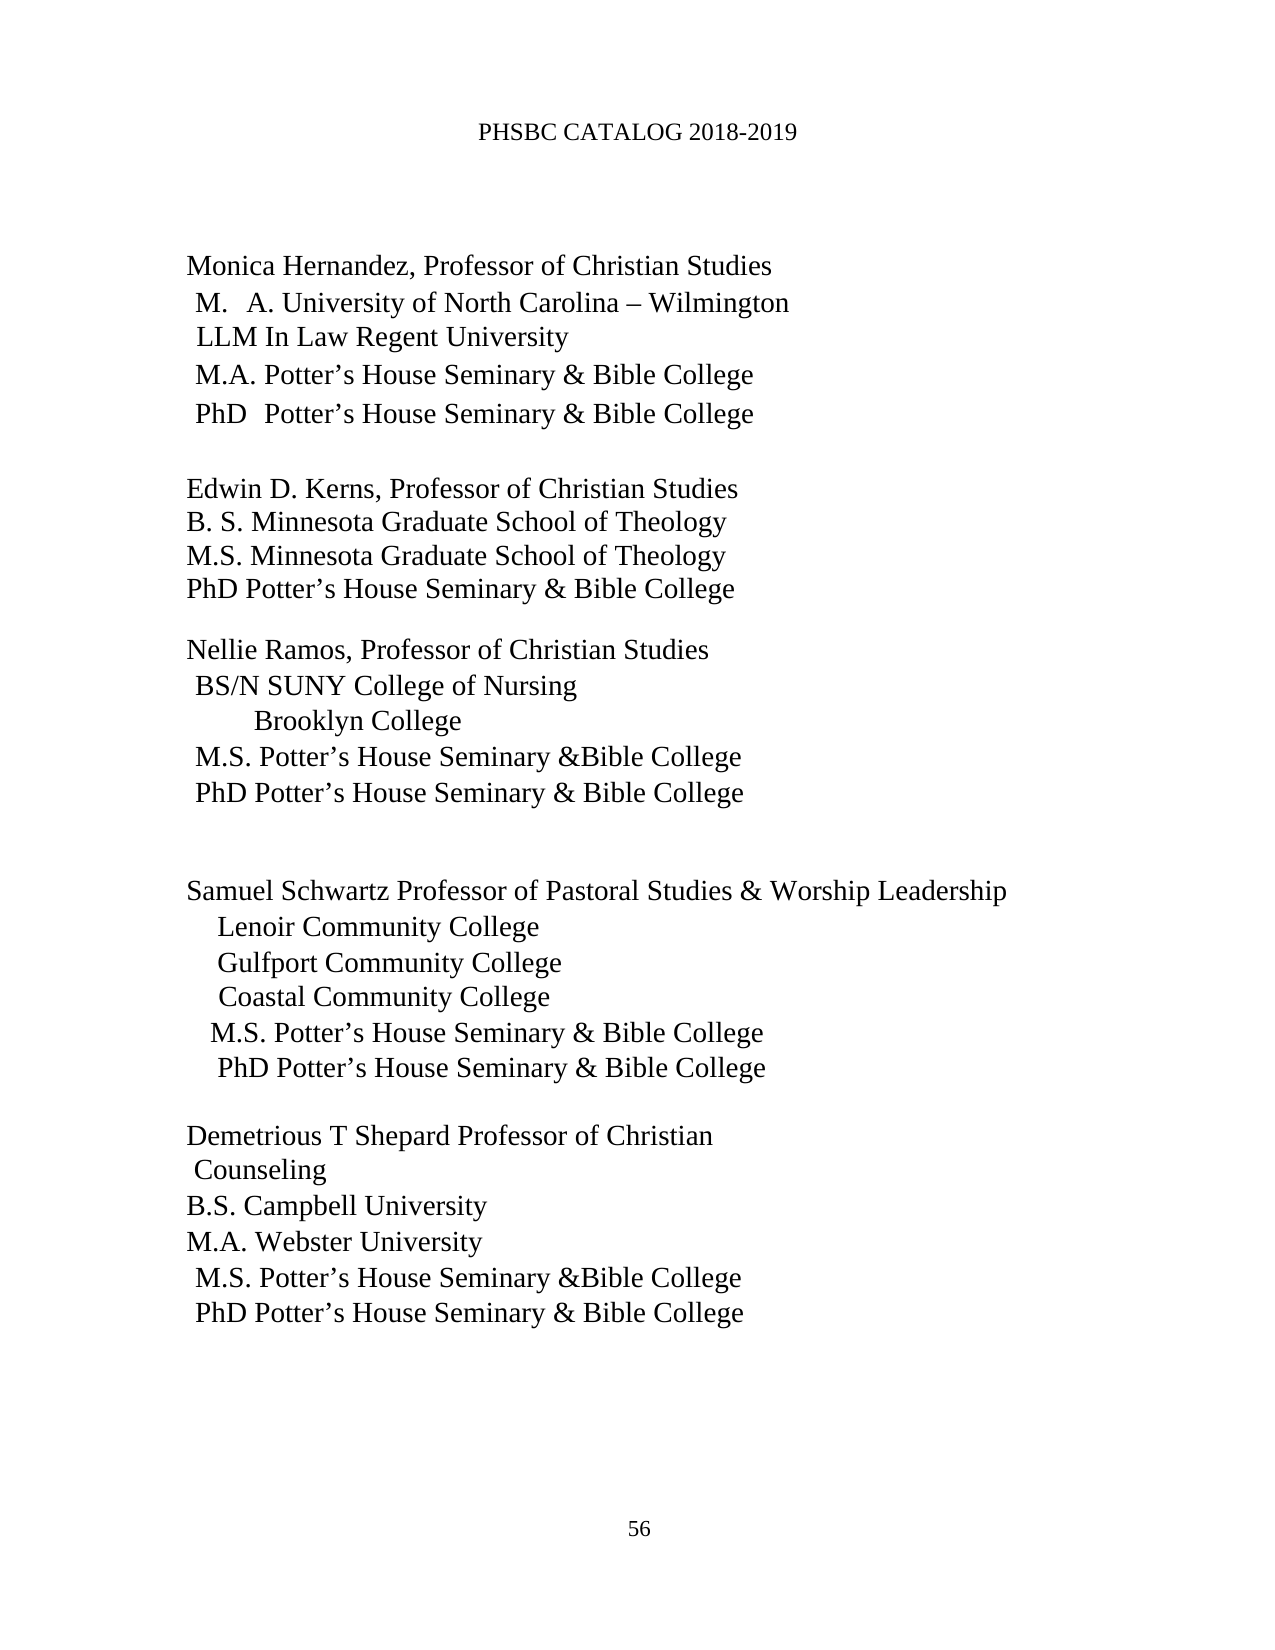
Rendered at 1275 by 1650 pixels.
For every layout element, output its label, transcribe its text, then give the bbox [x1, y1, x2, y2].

subtitle Gulfport Community College Coastal Community College [217, 945, 564, 1013]
subtitle M.S. Minnesota Graduate School of Theology [186, 538, 771, 572]
subtitle A. University of North Carolina – Wilmington LLM In Law Regent University [195, 285, 790, 352]
subtitle Demetrious T Shepard Professor of Christian Counseling [186, 1118, 716, 1186]
subtitle M.S. Potter’s House Seminary &Bible College PhD Potter’s House Seminary & Bible College [195, 739, 746, 809]
subtitle Monica Hernandez, Professor of Christian Studies [186, 248, 1189, 282]
subtitle Brooklyn College [253, 703, 1189, 737]
subtitle PhD Potter’s House Seminary & Bible College [186, 572, 771, 605]
subtitle M.A. Webster University [186, 1224, 1189, 1257]
subtitle M.S. Potter’s House Seminary &Bible College PhD Potter’s House Seminary & Bible College [195, 1260, 746, 1329]
subtitle B. S. Minnesota Graduate School of Theology [186, 504, 771, 538]
subtitle M.S. Potter’s House Seminary & Bible College PhD Potter’s House Seminary & Bible College [210, 1015, 768, 1084]
subtitle Samuel Schwartz Professor of Pastoral Studies & Worship Leadership Lenoir Community College [186, 873, 1009, 942]
subtitle B.S. Campbell University [186, 1188, 1189, 1221]
subtitle Nellie Ramos, Professor of Christian Studies BS/N SUNY College of Nursing [186, 632, 771, 701]
subtitle Edwin D. Kerns, Professor of Christian Studies [186, 471, 771, 504]
subtitle Potter’s House Seminary & Bible College PhD Potter’s House Seminary & Bible College [195, 357, 759, 430]
